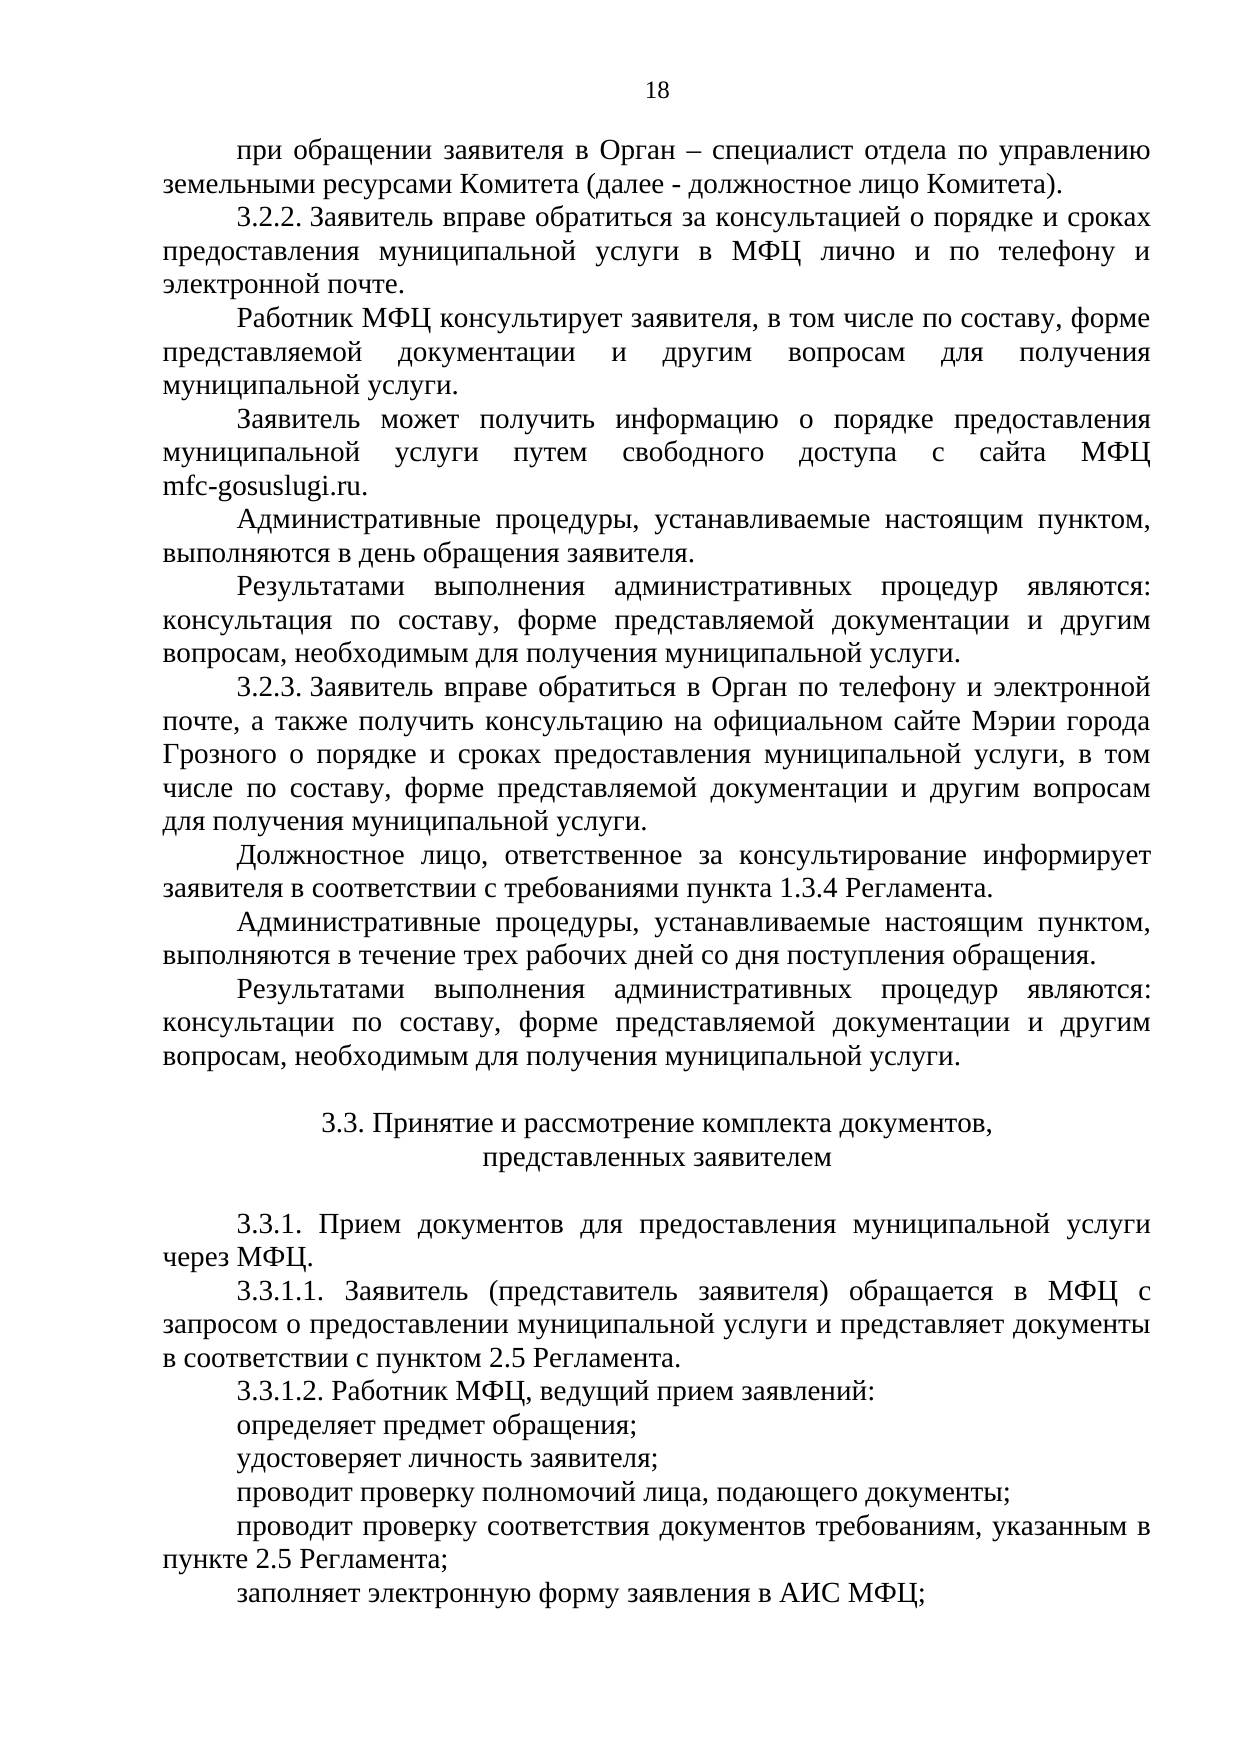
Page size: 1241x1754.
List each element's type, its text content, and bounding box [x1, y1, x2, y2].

text 3.2.2. Заявитель вправе обратиться за консультацией о порядке и сроках предоставления муниципальной услуги в МФЦ лично и по телефону и электронной почте. [162, 199, 1152, 300]
text 3.3.1.2. Работник МФЦ, ведущий прием заявлений: [162, 1373, 1152, 1407]
text проводит проверку полномочий лица, подающего документы; [162, 1474, 1152, 1508]
text Административные процедуры, устанавливаемые настоящим пунктом, выполняются в течение трех рабочих дней со дня поступления обращения. [162, 904, 1152, 971]
text удостоверяет личность заявителя; [162, 1441, 1152, 1474]
text 3.3.1. Прием документов для предоставления муниципальной услуги через МФЦ. [162, 1206, 1152, 1273]
text 3.3.1.1. Заявитель (представитель заявителя) обращается в МФЦ с запросом о предоставлении муниципальной услуги и представляет документы в соответствии с пунктом 2.5 Регламента. [162, 1273, 1152, 1373]
text 3.3. Принятие и рассмотрение комплекта документов, [162, 1105, 1152, 1139]
text Результатами выполнения административных процедур являются: консультации по составу, форме представляемой документации и другим вопросам, необходимым для получения муниципальной услуги. [162, 971, 1152, 1072]
text Результатами выполнения административных процедур являются: консультация по составу, форме представляемой документации и другим вопросам, необходимым для получения муниципальной услуги. [162, 568, 1152, 669]
text определяет предмет обращения; [162, 1407, 1152, 1441]
text заполняет электронную форму заявления в АИС МФЦ; [162, 1575, 1152, 1608]
text Административные процедуры, устанавливаемые настоящим пунктом, выполняются в день обращения заявителя. [162, 501, 1152, 568]
text представленных заявителем [162, 1139, 1152, 1172]
text проводит проверку соответствия документов требованиям, указанным в пункте 2.5 Регламента; [162, 1508, 1152, 1575]
text 3.2.3. Заявитель вправе обратиться в Орган по телефону и электронной почте, а также получить консультацию на официальном сайте Мэрии города Грозного о порядке и сроках предоставления муниципальной услуги, в том числе по составу, форме представляемой документации и другим вопросам для получения муниципальной услуги. [162, 669, 1152, 837]
text при обращении заявителя в Орган – специалист отдела по управлению земельными ресурсами Комитета (далее - должностное лицо Комитета). [162, 132, 1152, 199]
text Должностное лицо, ответственное за консультирование информирует заявителя в соответствии с требованиями пункта 1.3.4 Регламента. [162, 837, 1152, 904]
text Заявитель может получить информацию о порядке предоставления муниципальной услуги путем свободного доступа с сайта МФЦ mfc-gosuslugi.ru. [162, 401, 1152, 501]
text Работник МФЦ консультирует заявителя, в том числе по составу, форме представляемой документации и другим вопросам для получения муниципальной услуги. [162, 300, 1152, 401]
